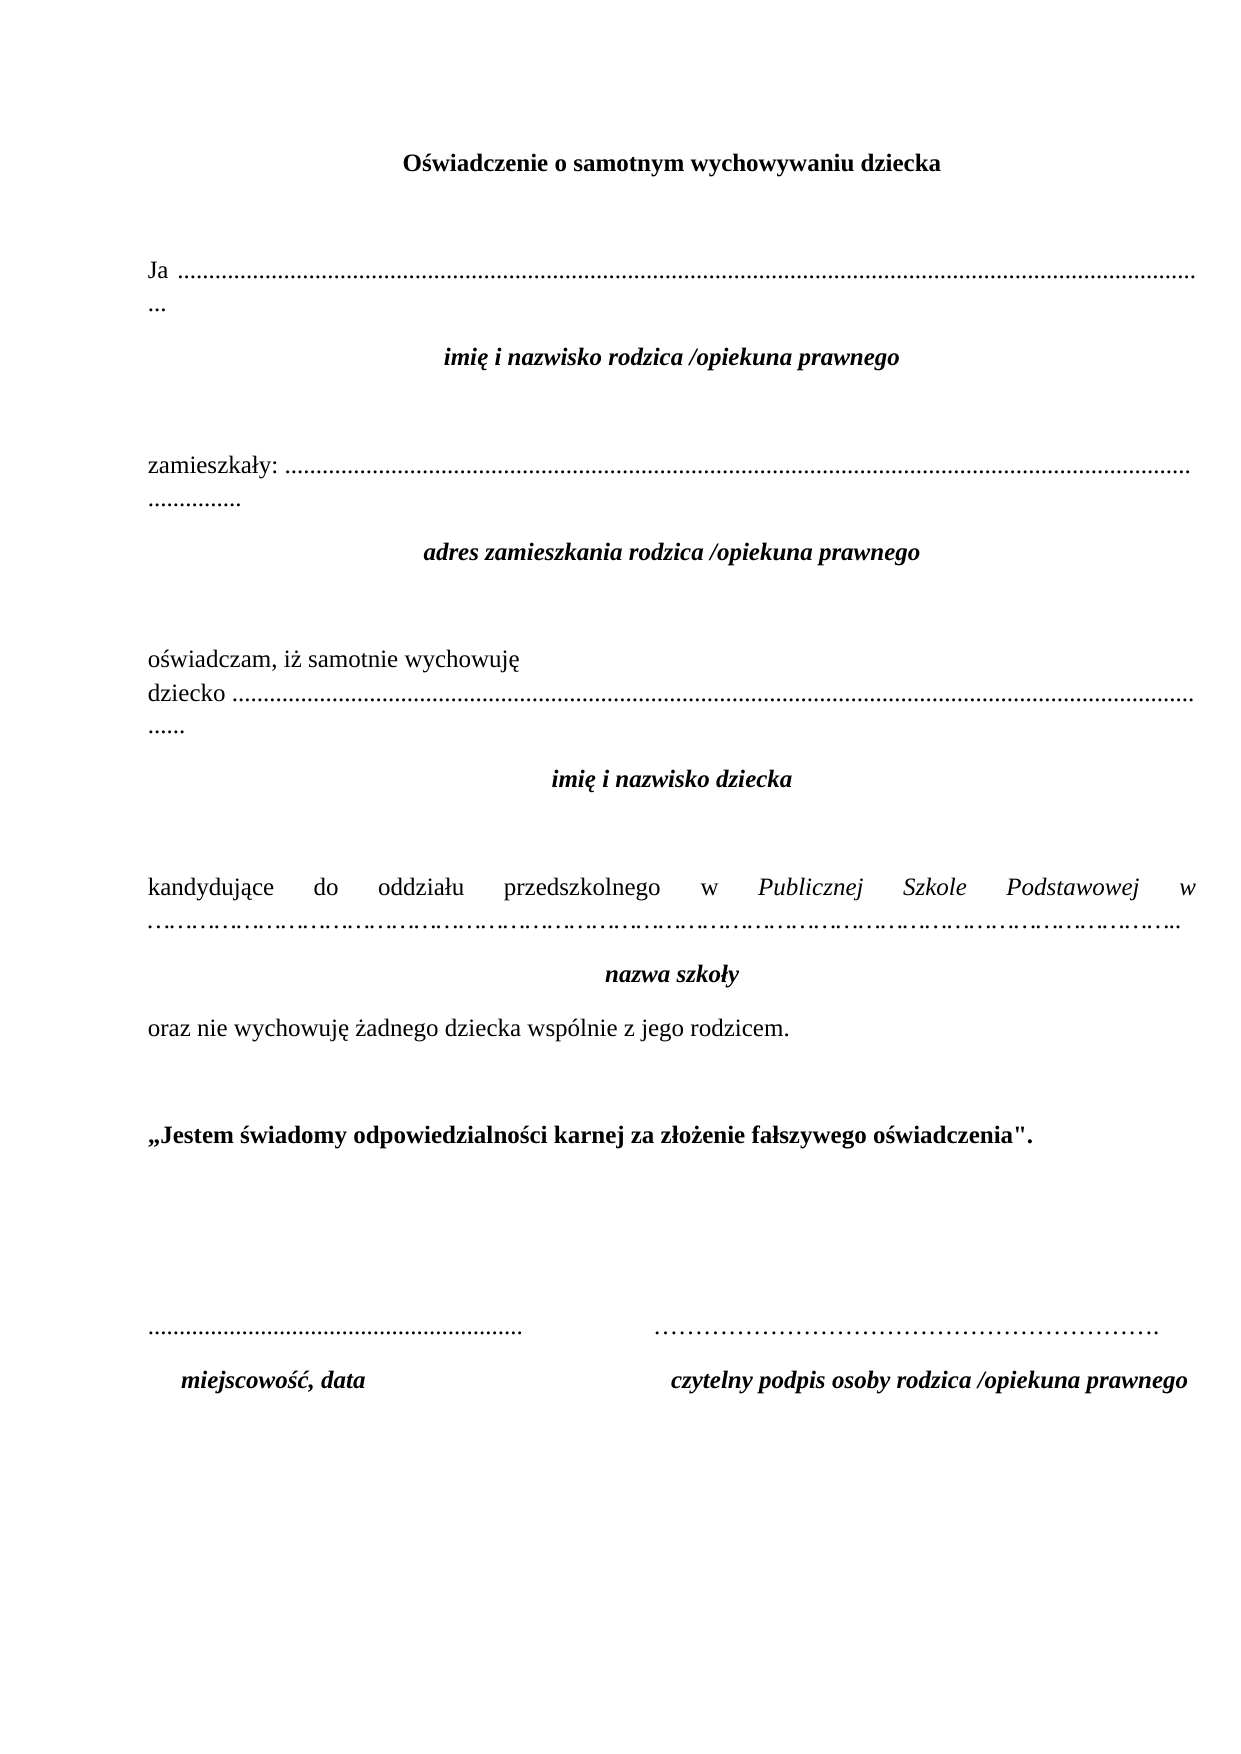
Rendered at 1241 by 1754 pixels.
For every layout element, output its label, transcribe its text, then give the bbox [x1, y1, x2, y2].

text „Jestem świadomy odpowiedzialności karnej za złożenie fałszywego oświadczenia". [148, 1121, 1196, 1149]
text Oświadczenie o samotnym wychowywaniu dziecka [148, 148, 1196, 176]
text Ja ...................................................................................................................................................................... [148, 255, 1196, 317]
text ............................................................ ……………………………………………………. [148, 1311, 1196, 1340]
text adres zamieszkania rodzica /opiekuna prawnego [148, 537, 1196, 566]
text oraz nie wychowuję żadnego dziecka wspólnie z jego rodzicem. [148, 1013, 1196, 1042]
text imię i nazwisko dziecka [148, 764, 1196, 793]
text kandydujące do oddziału przedszkolnego w Publicznej Szkole Podstawowej w ………………………………………………………………………………………………………………………….. [148, 872, 1196, 934]
text nazwa szkoły [148, 959, 1196, 988]
text miejscowość, data czytelny podpis osoby rodzica /opiekuna prawnego [148, 1365, 1196, 1393]
text zamieszkały: ................................................................................................................................................................ [148, 450, 1196, 512]
text imię i nazwisko rodzica /opiekuna prawnego [148, 342, 1196, 371]
text oświadczam, iż samotnie wychowuję dziecko ................................................................................................................................................................ [148, 644, 1196, 739]
